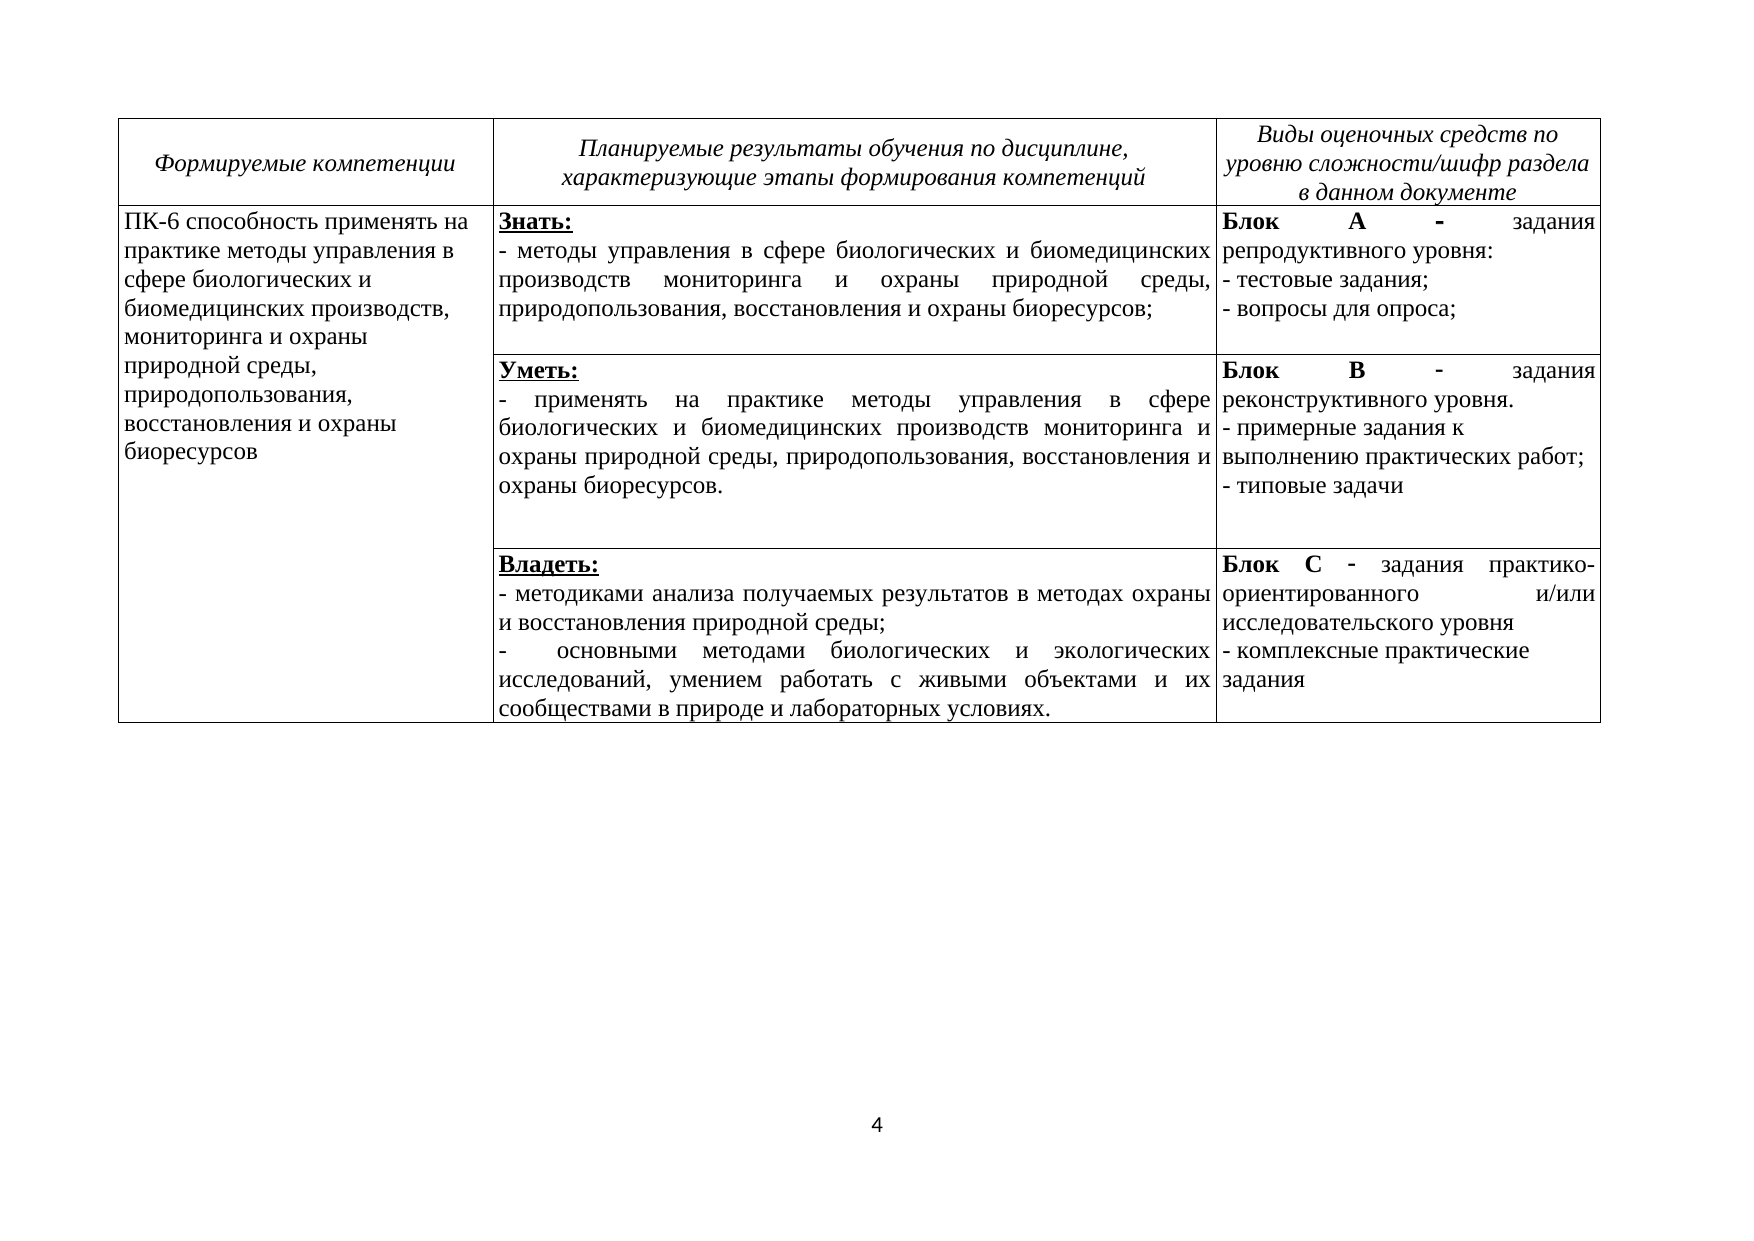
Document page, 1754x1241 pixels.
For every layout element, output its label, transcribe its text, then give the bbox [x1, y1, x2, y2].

table_cell Блок С задания практико-ориентированного и/или исследовательского уровня - комплексные практические задания [1217, 549, 1600, 722]
table_cell Блок А задания репродуктивного уровня: - тестовые задания; - вопросы для опроса; [1217, 206, 1600, 354]
table_cell Блок В задания реконструктивного уровня. - примерные задания к выполнению практических работ; - типовые задачи [1217, 355, 1600, 548]
table_cell Владеть: - методиками анализа получаемых результатов в методах охраны и восстановления природной среды; - основными методами биологических и экологических исследований, умением работать с живыми объектами и их сообществами в природе и лабораторных условиях. [494, 549, 1216, 722]
table_header Планируемые результаты обучения по дисциплине, характеризующие этапы формирования компетенций [494, 119, 1216, 205]
table_cell Знать: - методы управления в сфере биологических и биомедицинских производств мониторинга и охраны природной среды, природопользования, восстановления и охраны биоресурсов; [494, 206, 1216, 354]
table_cell ПК-6 способность применять на практике методы управления в сфере биологических и биомедицинских производств, мониторинга и охраны природной среды, природопользования, восстановления и охраны биоресурсов [119, 206, 493, 722]
table_header Формируемые компетенции [119, 119, 493, 205]
table_header Виды оценочных средств по уровню сложности/шифр раздела в данном документе [1217, 119, 1600, 205]
table_cell Уметь: - применять на практике методы управления в сфере биологических и биомедицинских производств мониторинга и охраны природной среды, природопользования, восстановления и охраны биоресурсов. [494, 355, 1216, 548]
